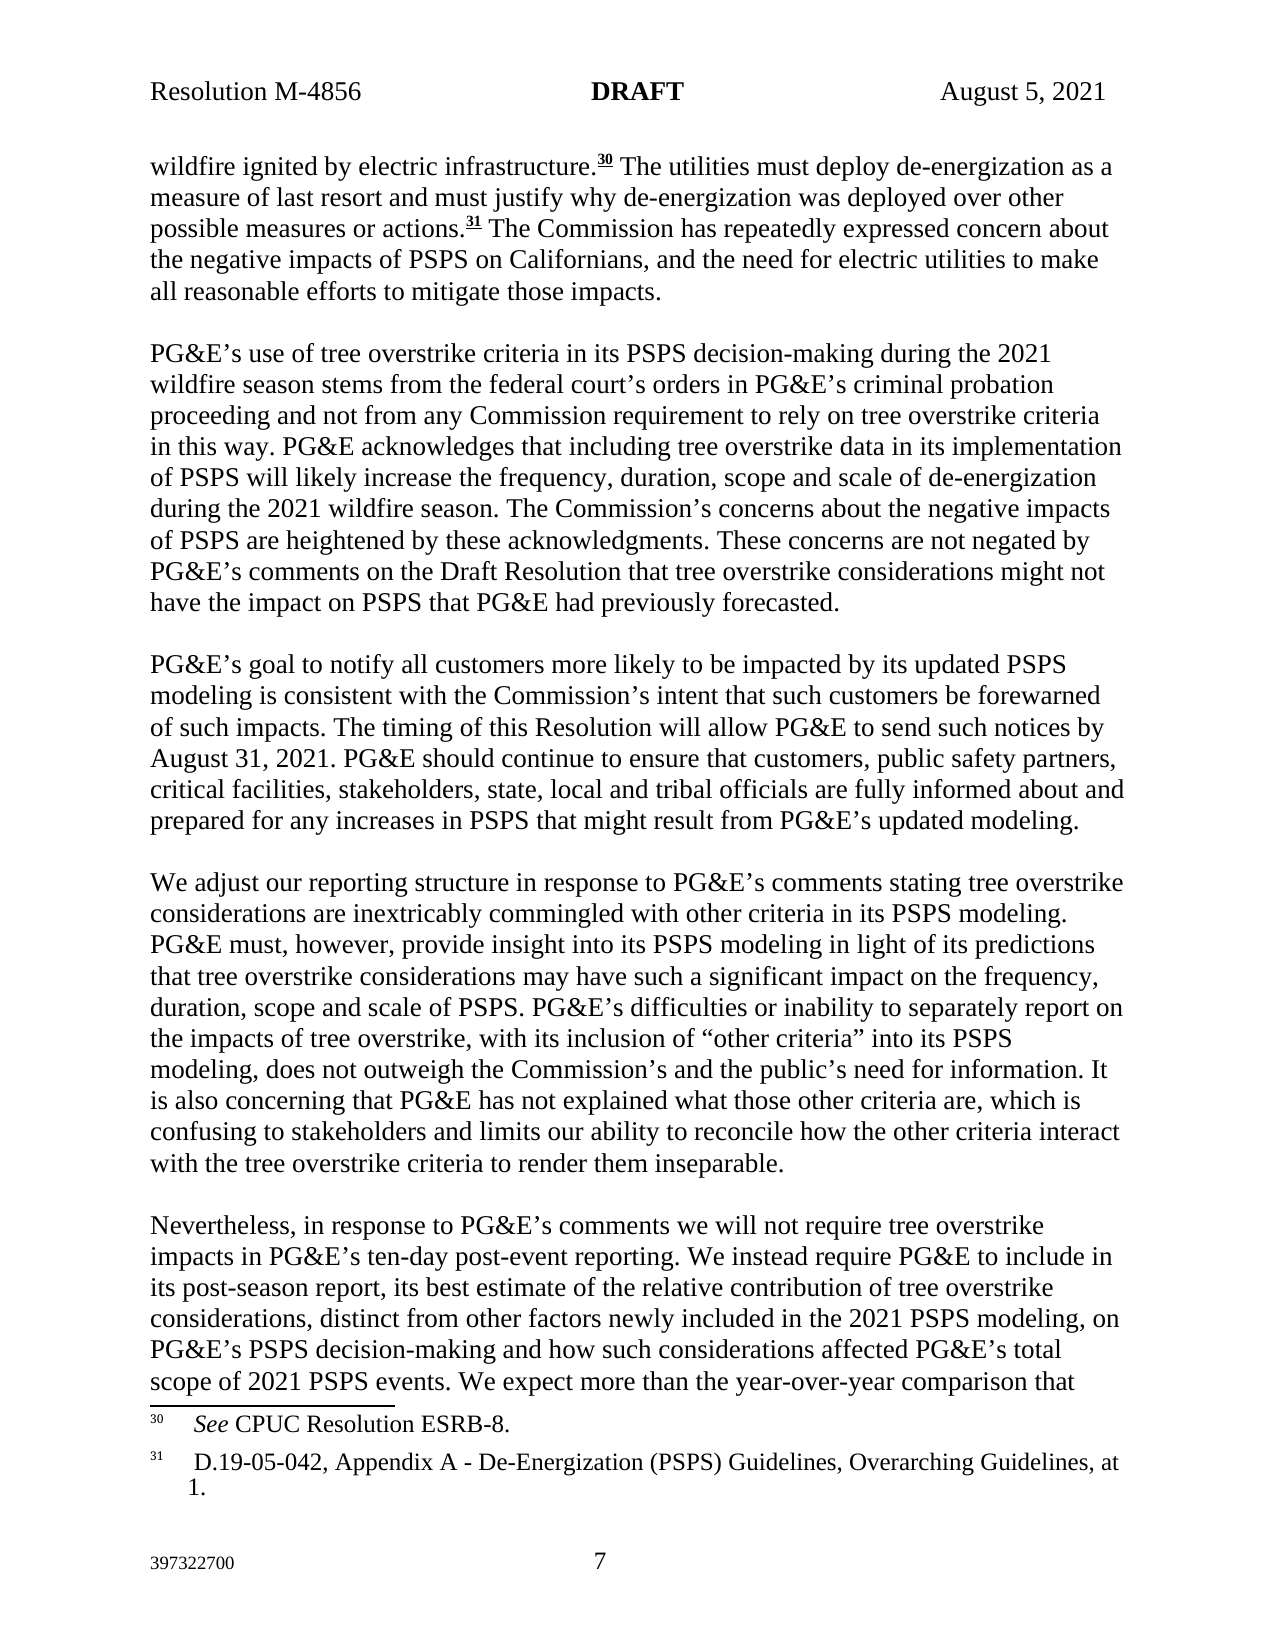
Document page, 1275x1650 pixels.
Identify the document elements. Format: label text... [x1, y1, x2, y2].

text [150, 1209, 1125, 1396]
text PG&E’s goal to notify all customers more likely to be impacted by its updated PSPS modeling is consistent with the Commission’s intent that such customers be forewarned of such impacts. The timing of this Resolution will allow PG&E to send such notices by August 31, 2021. PG&E should continue to ensure that customers, public safety partners, critical facilities, stakeholders, state, local and tribal officials are fully informed about and prepared for any increases in PSPS that might result from PG&E’s updated modeling. [150, 648, 1125, 835]
text PG&E and applicable electric utilities serving California are allowed to use PSPS as a measure of last resort where conditions show turning off power can mitigate the risk of wildfire ignited by electric infrastructure. The utilities must deploy de-energization as a measure of last resort and must justify why de-energization was deployed over other possible measures or actions. The Commission has repeatedly expressed concern about the negative impacts of PSPS on Californians, and the need for electric utilities to make all reasonable efforts to mitigate those impacts. [150, 150, 1125, 306]
text We adjust our reporting structure in response to PG&E’s comments stating tree overstrike considerations are inextricably commingled with other criteria in its PSPS modeling. PG&E must, however, provide insight into its PSPS modeling in light of its predictions that tree overstrike considerations may have such a significant impact on the frequency, duration, scope and scale of PSPS. PG&E’s difficulties or inability to separately report on the impacts of tree overstrike, with its inclusion of “other criteria” into its PSPS modeling, does not outweigh the Commission’s and the public’s need for information. It is also concerning that PG&E has not explained what those other criteria are, which is confusing to stakeholders and limits our ability to reconcile how the other criteria interact with the tree overstrike criteria to render them inseparable. [150, 866, 1125, 1178]
text PG&E’s use of tree overstrike criteria in its PSPS decision-making during the 2021 wildfire season stems from the federal court’s orders in PG&E’s criminal probation proceeding and not from any Commission requirement to rely on tree overstrike criteria in this way. PG&E acknowledges that including tree overstrike data in its implementation of PSPS will likely increase the frequency, duration, scope and scale of de-energization during the 2021 wildfire season. The Commission’s concerns about the negative impacts of PSPS are heightened by these acknowledgments. These concerns are not negated by PG&E’s comments on the Draft Resolution that tree overstrike considerations might not have the impact on PSPS that PG&E had previously forecasted. [150, 337, 1125, 617]
